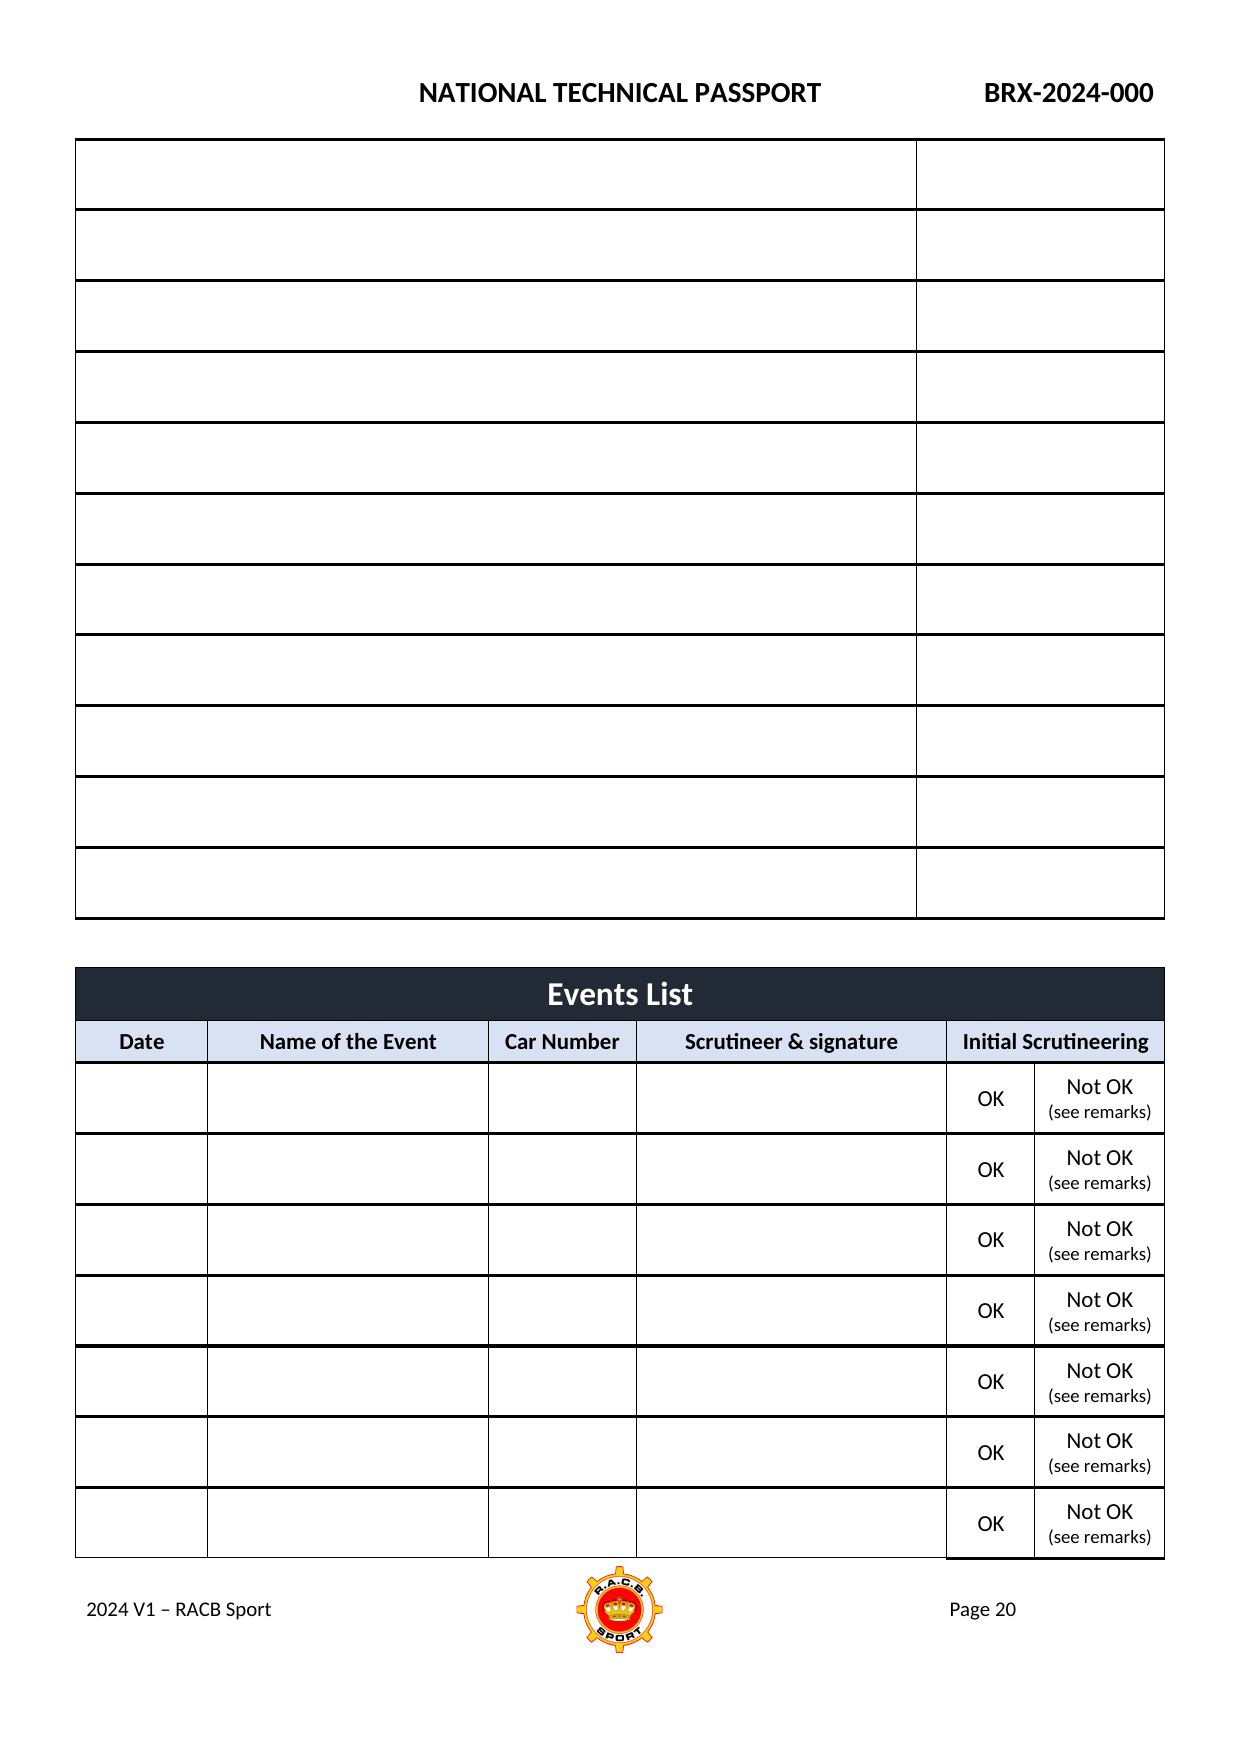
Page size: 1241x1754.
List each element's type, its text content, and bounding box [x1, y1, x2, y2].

table_cell [489, 1489, 636, 1557]
table_cell [208, 1277, 488, 1344]
table_cell Name of the Event [208, 1021, 488, 1061]
table_cell Not OK (see remarks) [1035, 1418, 1164, 1486]
table_cell [208, 1418, 488, 1486]
table_cell OK [947, 1348, 1034, 1415]
table_cell [76, 495, 916, 562]
table_cell [489, 1277, 636, 1344]
table_cell Not OK (see remarks) [1035, 1489, 1164, 1557]
table_cell Scrutineer & signature [637, 1021, 946, 1061]
table_cell OK [947, 1135, 1034, 1203]
table_cell [208, 1348, 488, 1415]
table_cell [76, 211, 916, 279]
table_cell [637, 1206, 946, 1273]
picture [576, 1566, 663, 1653]
table_cell OK [947, 1064, 1034, 1132]
table_cell OK [947, 1206, 1034, 1273]
table_cell [76, 849, 916, 917]
table_cell [76, 636, 916, 704]
table_cell [208, 1489, 488, 1557]
table_cell [917, 353, 1164, 421]
table_cell [917, 849, 1164, 917]
table_cell [76, 353, 916, 421]
table_cell [917, 778, 1164, 846]
table_cell OK [947, 1489, 1034, 1557]
table_cell [917, 707, 1164, 775]
table_cell [76, 424, 916, 492]
table_cell [917, 566, 1164, 633]
table_cell [208, 1206, 488, 1273]
table_cell [637, 1135, 946, 1203]
table_cell [76, 1489, 207, 1557]
table_cell [489, 1348, 636, 1415]
table_cell [76, 1206, 207, 1273]
table_cell [76, 778, 916, 846]
table_cell [917, 424, 1164, 492]
table_cell [76, 1277, 207, 1344]
table_cell OK [947, 1277, 1034, 1344]
table_cell [637, 1064, 946, 1132]
table_cell [208, 1135, 488, 1203]
table_cell [76, 1418, 207, 1486]
table_cell [917, 636, 1164, 704]
table_cell [637, 1348, 946, 1415]
table_cell [917, 282, 1164, 350]
table_cell [489, 1064, 636, 1132]
table_header Events List [76, 968, 1164, 1020]
table_cell [917, 141, 1164, 208]
table_cell Date [76, 1021, 207, 1061]
table_cell Not OK (see remarks) [1035, 1064, 1164, 1132]
table_cell [637, 1418, 946, 1486]
table_cell [76, 707, 916, 775]
table_cell Initial Scrutineering [947, 1021, 1164, 1061]
table_cell [76, 282, 916, 350]
table_cell Not OK (see remarks) [1035, 1348, 1164, 1415]
table_cell [76, 1064, 207, 1132]
table_cell [917, 495, 1164, 562]
table_cell [208, 1064, 488, 1132]
table_cell [76, 566, 916, 633]
table_cell [917, 211, 1164, 279]
table_cell Not OK (see remarks) [1035, 1135, 1164, 1203]
table_cell Not OK (see remarks) [1035, 1206, 1164, 1273]
table_cell OK [947, 1418, 1034, 1486]
table_cell Car Number [489, 1021, 636, 1061]
table_cell [76, 1348, 207, 1415]
table_cell [489, 1135, 636, 1203]
table_cell [637, 1489, 946, 1557]
table_cell [489, 1418, 636, 1486]
table_cell [489, 1206, 636, 1273]
table_cell [76, 1135, 207, 1203]
table_cell Not OK (see remarks) [1035, 1277, 1164, 1344]
table_cell [76, 141, 916, 208]
table_cell [637, 1277, 946, 1344]
